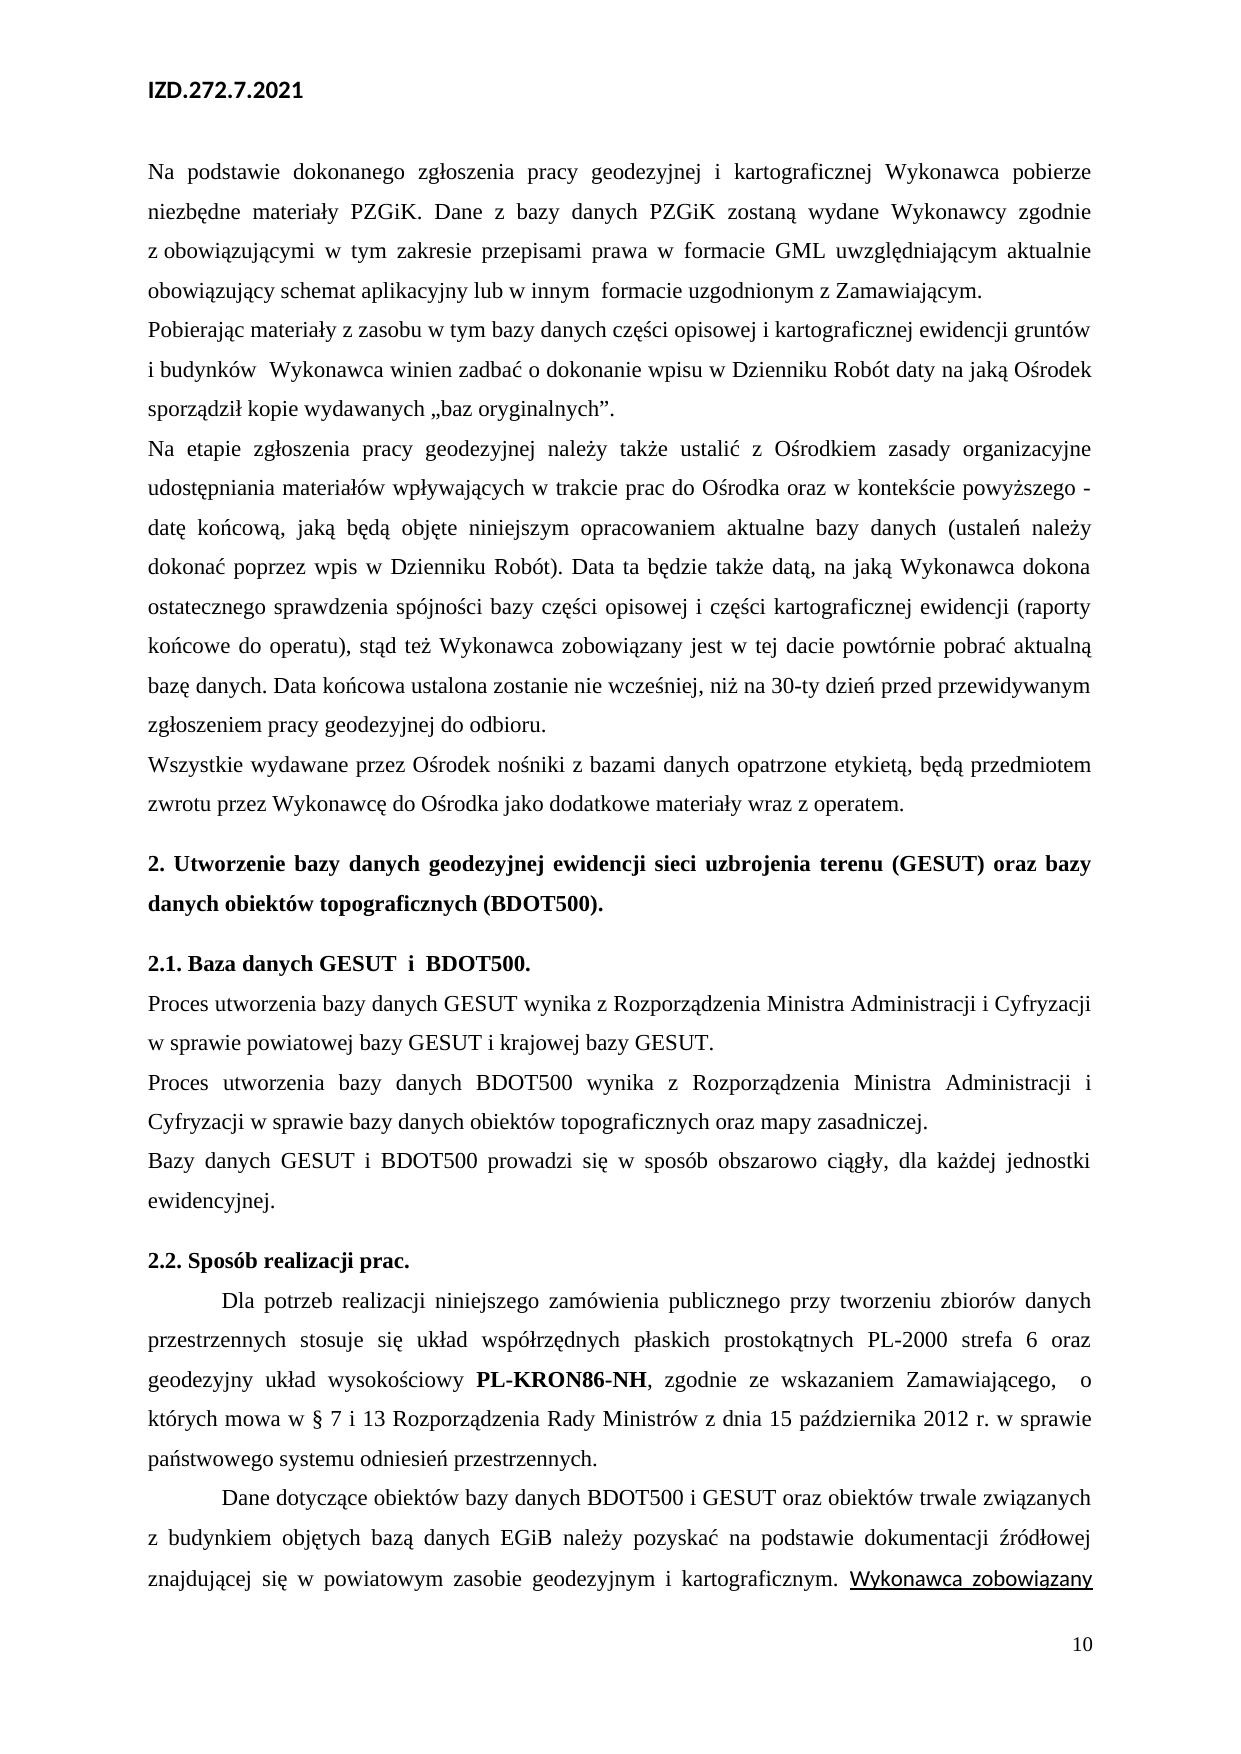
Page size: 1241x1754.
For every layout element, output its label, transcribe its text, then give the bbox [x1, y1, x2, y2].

subtitle 2.1. Baza danych GESUT i BDOT500. [148, 950, 1093, 977]
list Proces utworzenia bazy danych GESUT wynika z Rozporządzenia Ministra Administracji i Cyfryzacji w sprawie powiatowej bazy GESUT i krajowej bazy GESUT. [148, 990, 1093, 1056]
text Na podstawie dokonanego zgłoszenia pracy geodezyjnej i kartograficznej Wykonawca pobierze niezbędne materiały PZGiK. Dane z bazy danych PZGiK zostaną wydane Wykonawcy zgodnie z obowiązującymi w tym zakresie przepisami prawa w formacie GML uwzględniającym aktualnie obowiązujący schemat aplikacyjny lub w innym formacie uzgodnionym z Zamawiającym. [148, 158, 1093, 303]
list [148, 1484, 1093, 1592]
text Pobierając materiały z zasobu w tym bazy danych części opisowej i kartograficznej ewidencji gruntów i budynków Wykonawca winien zadbać o dokonanie wpisu w Dzienniku Robót daty na jaką Ośrodek sporządził kopie wydawanych „baz oryginalnych”. [148, 316, 1093, 422]
subtitle 2.2. Sposób realizacji prac. [148, 1247, 1093, 1274]
subtitle 2. Utworzenie bazy danych geodezyjnej ewidencji sieci uzbrojenia terenu (GESUT) oraz bazy danych obiektów topograficznych (BDOT500). [148, 850, 1093, 916]
list Bazy danych GESUT i BDOT500 prowadzi się w sposób obszarowo ciągły, dla każdej jednostki ewidencyjnej. [148, 1148, 1093, 1213]
text Na etapie zgłoszenia pracy geodezyjnej należy także ustalić z Ośrodkiem zasady organizacyjne udostępniania materiałów wpływających w trakcie prac do Ośrodka oraz w kontekście powyższego - datę końcową, jaką będą objęte niniejszym opracowaniem aktualne bazy danych (ustaleń należy dokonać poprzez wpis w Dzienniku Robót). Data ta będzie także datą, na jaką Wykonawca dokona ostatecznego sprawdzenia spójności bazy części opisowej i części kartograficznej ewidencji (raporty końcowe do operatu), stąd też Wykonawca zobowiązany jest w tej dacie powtórnie pobrać aktualną bazę danych. Data końcowa ustalona zostanie nie wcześniej, niż na 30-ty dzień przed przewidywanym zgłoszeniem pracy geodezyjnej do odbioru. [148, 435, 1093, 737]
list Dla potrzeb realizacji niniejszego zamówienia publicznego przy tworzeniu zbiorów danych przestrzennych stosuje się układ współrzędnych płaskich prostokątnych PL-2000 strefa 6 oraz geodezyjny układ wysokościowy PL-KRON86-NH, zgodnie ze wskazaniem Zamawiającego, o których mowa w § 7 i 13 Rozporządzenia Rady Ministrów z dnia 15 października 2012 r. w sprawie państwowego systemu odniesień przestrzennych. [148, 1287, 1093, 1471]
list Proces utworzenia bazy danych BDOT500 wynika z Rozporządzenia Ministra Administracji i Cyfryzacji w sprawie bazy danych obiektów topograficznych oraz mapy zasadniczej. [148, 1069, 1093, 1134]
text Wszystkie wydawane przez Ośrodek nośniki z bazami danych opatrzone etykietą, będą przedmiotem zwrotu przez Wykonawcę do Ośrodka jako dodatkowe materiały wraz z operatem. [148, 751, 1093, 816]
